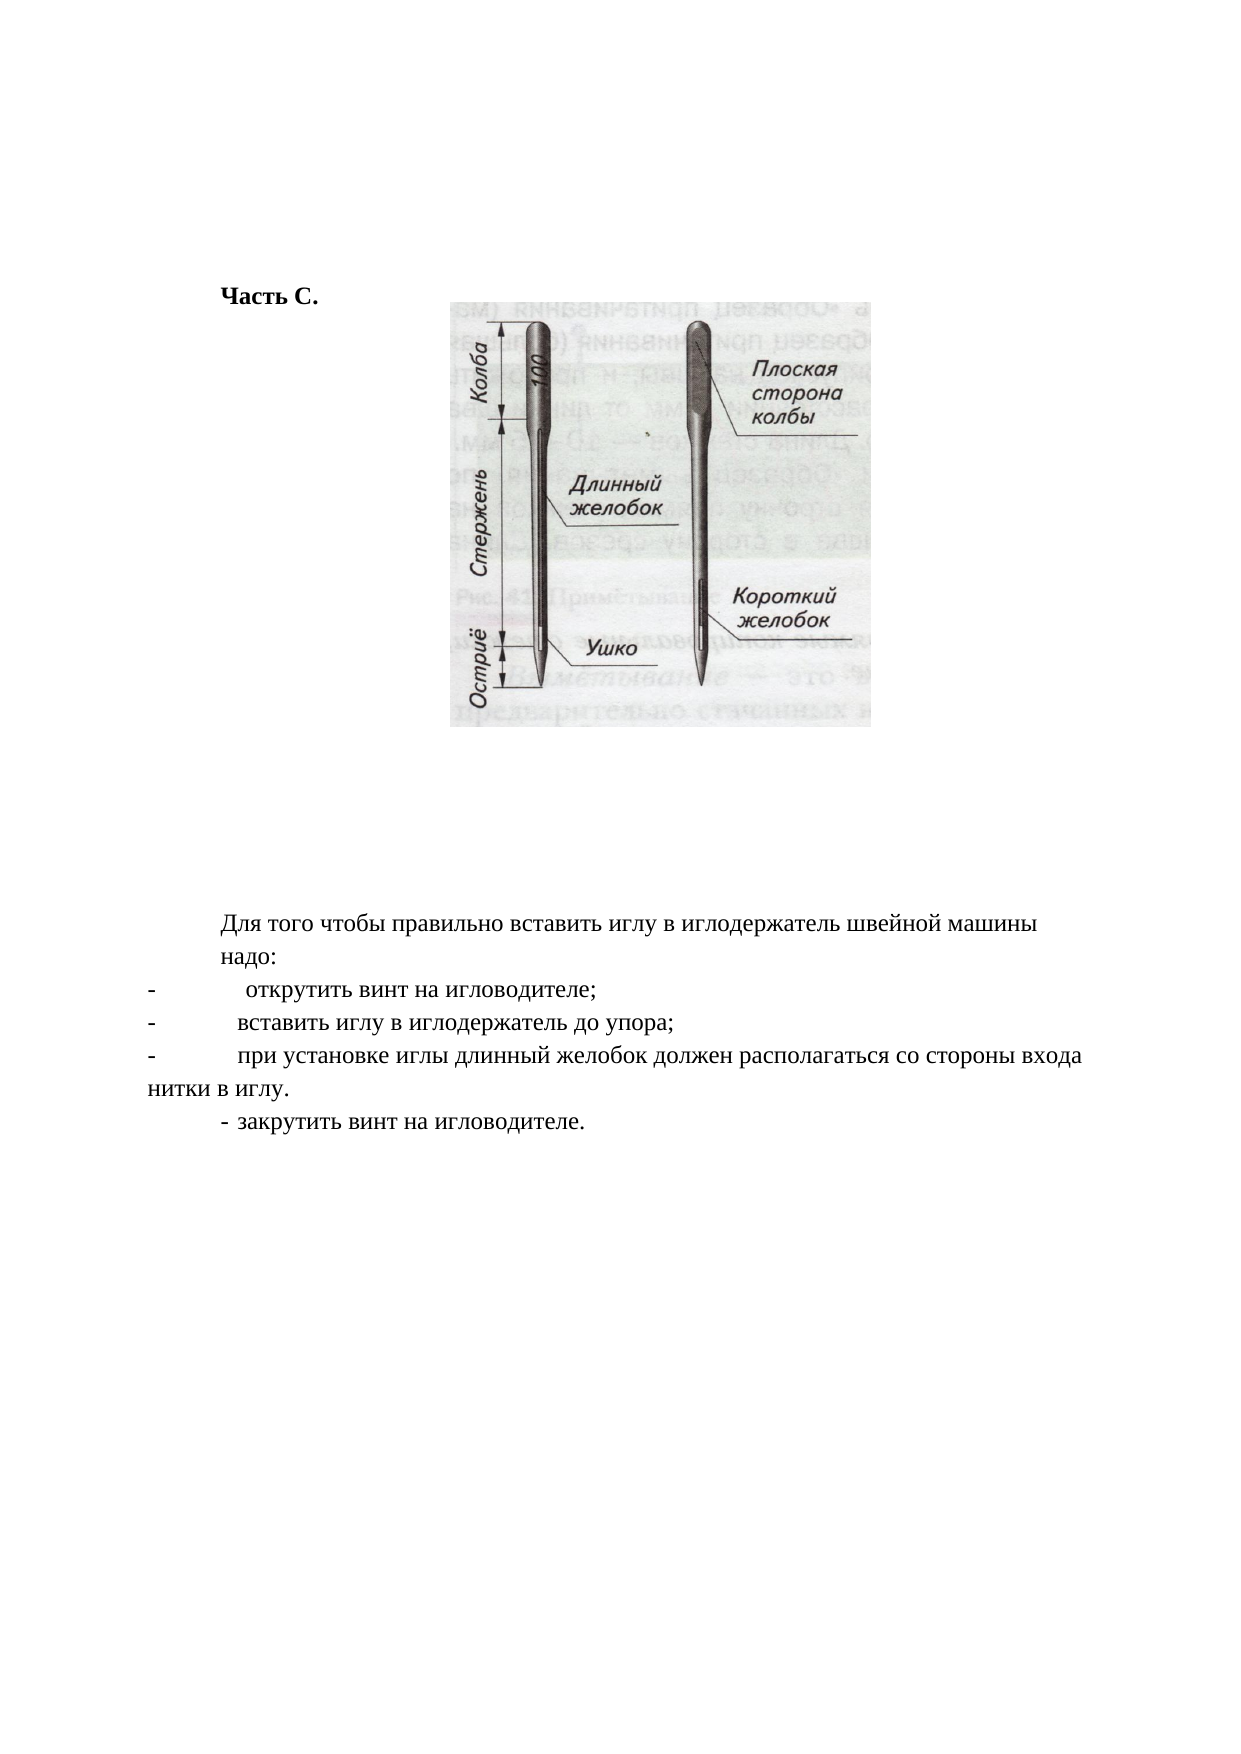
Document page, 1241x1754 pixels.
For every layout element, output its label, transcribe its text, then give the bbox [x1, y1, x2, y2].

list при установке иглы длинный желобок должен располагаться со стороны входа нитки в иглу. [147, 1040, 1150, 1102]
list вставить иглу в иглодержатель до упора; [147, 1007, 1152, 1036]
text Для того чтобы правильно вставить иглу в иглодержатель швейной машины надо: [220, 908, 1067, 970]
text Часть С. [220, 281, 1152, 309]
picture [450, 309, 871, 727]
list закрутить винт на игловодителе. [220, 1106, 1152, 1135]
list открутить винт на игловодителе; [147, 974, 1152, 1003]
